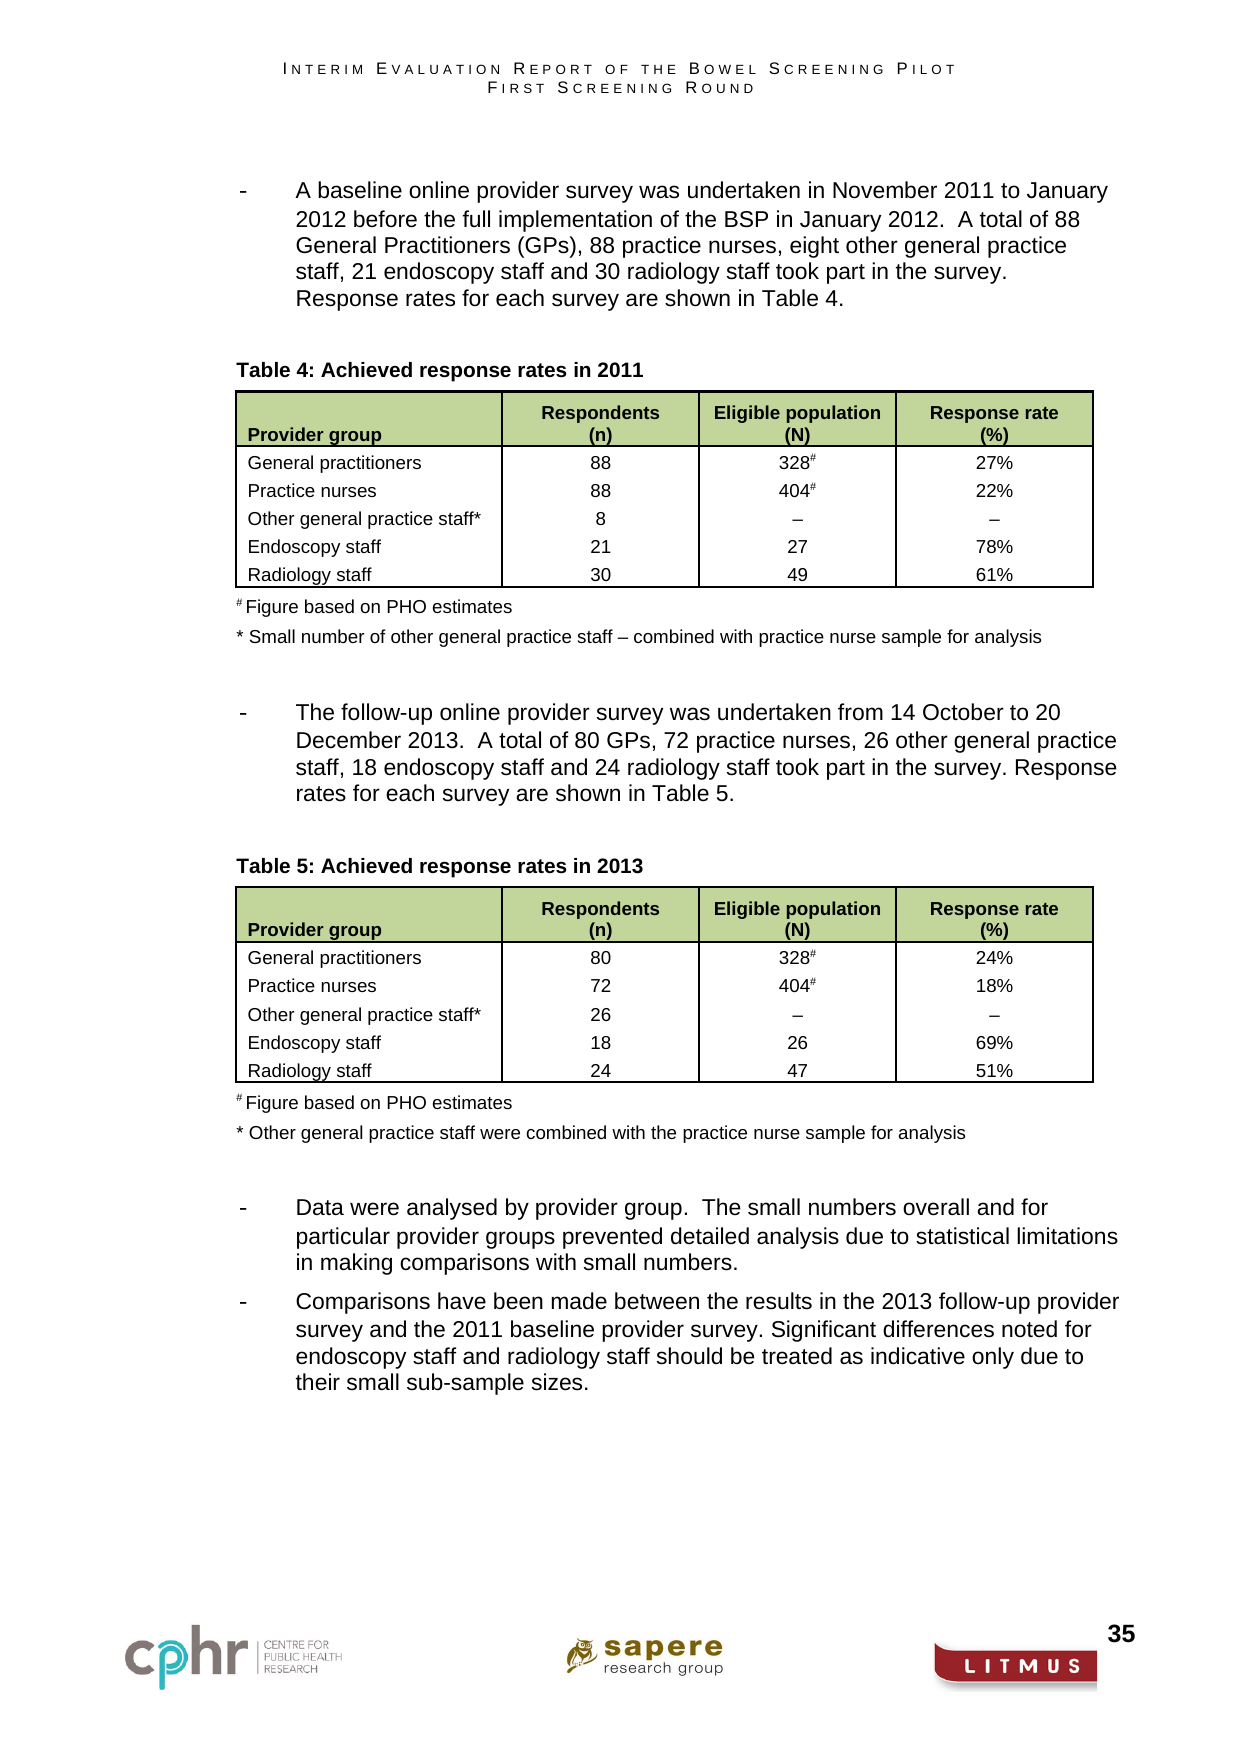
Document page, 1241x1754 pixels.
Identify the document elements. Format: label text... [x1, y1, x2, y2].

table_header Provider group [237, 393, 501, 445]
table_cell 328# [700, 447, 895, 473]
table_cell 26 [503, 997, 698, 1025]
table_cell 69% [897, 1025, 1092, 1053]
table_cell 26 [700, 1025, 895, 1053]
table_cell 18 [503, 1025, 698, 1053]
table_cell – [897, 997, 1092, 1025]
table_cell 328# [700, 943, 895, 969]
table_cell 49 [700, 558, 895, 586]
table_cell 88 [503, 473, 698, 501]
list Comparisons have been made between the results in the 2013 follow-up provider survey and the 2011 baseline provider survey. Significant differences noted for endoscopy staff and radiology staff should be treated as indicative only due to their small sub-sample sizes. [236, 1288, 1122, 1395]
table_cell 18% [897, 969, 1092, 997]
picture [933, 1641, 1098, 1692]
table_header Response rate (%) [897, 888, 1092, 941]
table_cell 8 [503, 501, 698, 529]
picture [118, 1618, 357, 1692]
table_cell Practice nurses [237, 473, 501, 501]
text * Other general practice staff were combined with the practice nurse sample for analysis [236, 1121, 1122, 1143]
table_cell 404# [700, 969, 895, 997]
text Table 4: Achieved response rates in 2011 [236, 358, 1122, 382]
table_cell General practitioners [237, 447, 501, 473]
table_cell 80 [503, 943, 698, 969]
table_cell Endoscopy staff [237, 530, 501, 558]
table_cell 30 [503, 558, 698, 586]
table_cell 24 [503, 1053, 698, 1081]
list The follow-up online provider survey was undertaken from 14 October to 20 December 2013. A total of 80 GPs, 72 practice nurses, 26 other general practice staff, 18 endoscopy staff and 24 radiology staff took part in the survey. Response rates for each survey are shown in Table 5. [236, 699, 1122, 806]
table_cell 47 [700, 1053, 895, 1081]
text # Figure based on PHO estimates [236, 1092, 1122, 1113]
table_header Eligible population (N) [700, 393, 895, 445]
table_cell Radiology staff [237, 1053, 501, 1081]
table_cell 88 [503, 447, 698, 473]
table_header Eligible population (N) [700, 888, 895, 941]
list A baseline online provider survey was undertaken in November 2011 to January 2012 before the full implementation of the BSP in January 2012. A total of 88 General Practitioners (GPs), 88 practice nurses, eight other general practice staff, 21 endoscopy staff and 30 radiology staff took part in the survey. Response rates for each survey are shown in Table 4. [236, 177, 1122, 311]
table_header Provider group [237, 888, 501, 941]
table_cell – [700, 501, 895, 529]
table_cell 22% [897, 473, 1092, 501]
table_cell 61% [897, 558, 1092, 586]
table_cell Other general practice staff* [237, 997, 501, 1025]
list Data were analysed by provider group. The small numbers overall and for particular provider groups prevented detailed analysis due to statistical limitations in making comparisons with small numbers. [236, 1194, 1122, 1275]
table_cell 21 [503, 530, 698, 558]
table_cell 24% [897, 943, 1092, 969]
table_cell Practice nurses [237, 969, 501, 997]
table_cell – [700, 997, 895, 1025]
table_header Response rate (%) [897, 393, 1092, 445]
table_header Respondents (n) [503, 888, 698, 941]
table_cell 27% [897, 447, 1092, 473]
table_header Respondents (n) [503, 393, 698, 445]
table_cell 404# [700, 473, 895, 501]
table_cell Endoscopy staff [237, 1025, 501, 1053]
table_cell General practitioners [237, 943, 501, 969]
table_cell 51% [897, 1053, 1092, 1081]
text * Small number of other general practice staff – combined with practice nurse sample for analysis [236, 626, 1122, 648]
text # Figure based on PHO estimates [236, 596, 1122, 618]
table_cell 78% [897, 530, 1092, 558]
table_cell Radiology staff [237, 558, 501, 586]
table_cell 72 [503, 969, 698, 997]
picture [550, 1622, 740, 1692]
text Table 5: Achieved response rates in 2013 [236, 853, 1122, 877]
table_cell 27 [700, 530, 895, 558]
table_cell – [897, 501, 1092, 529]
table_cell Other general practice staff* [237, 501, 501, 529]
